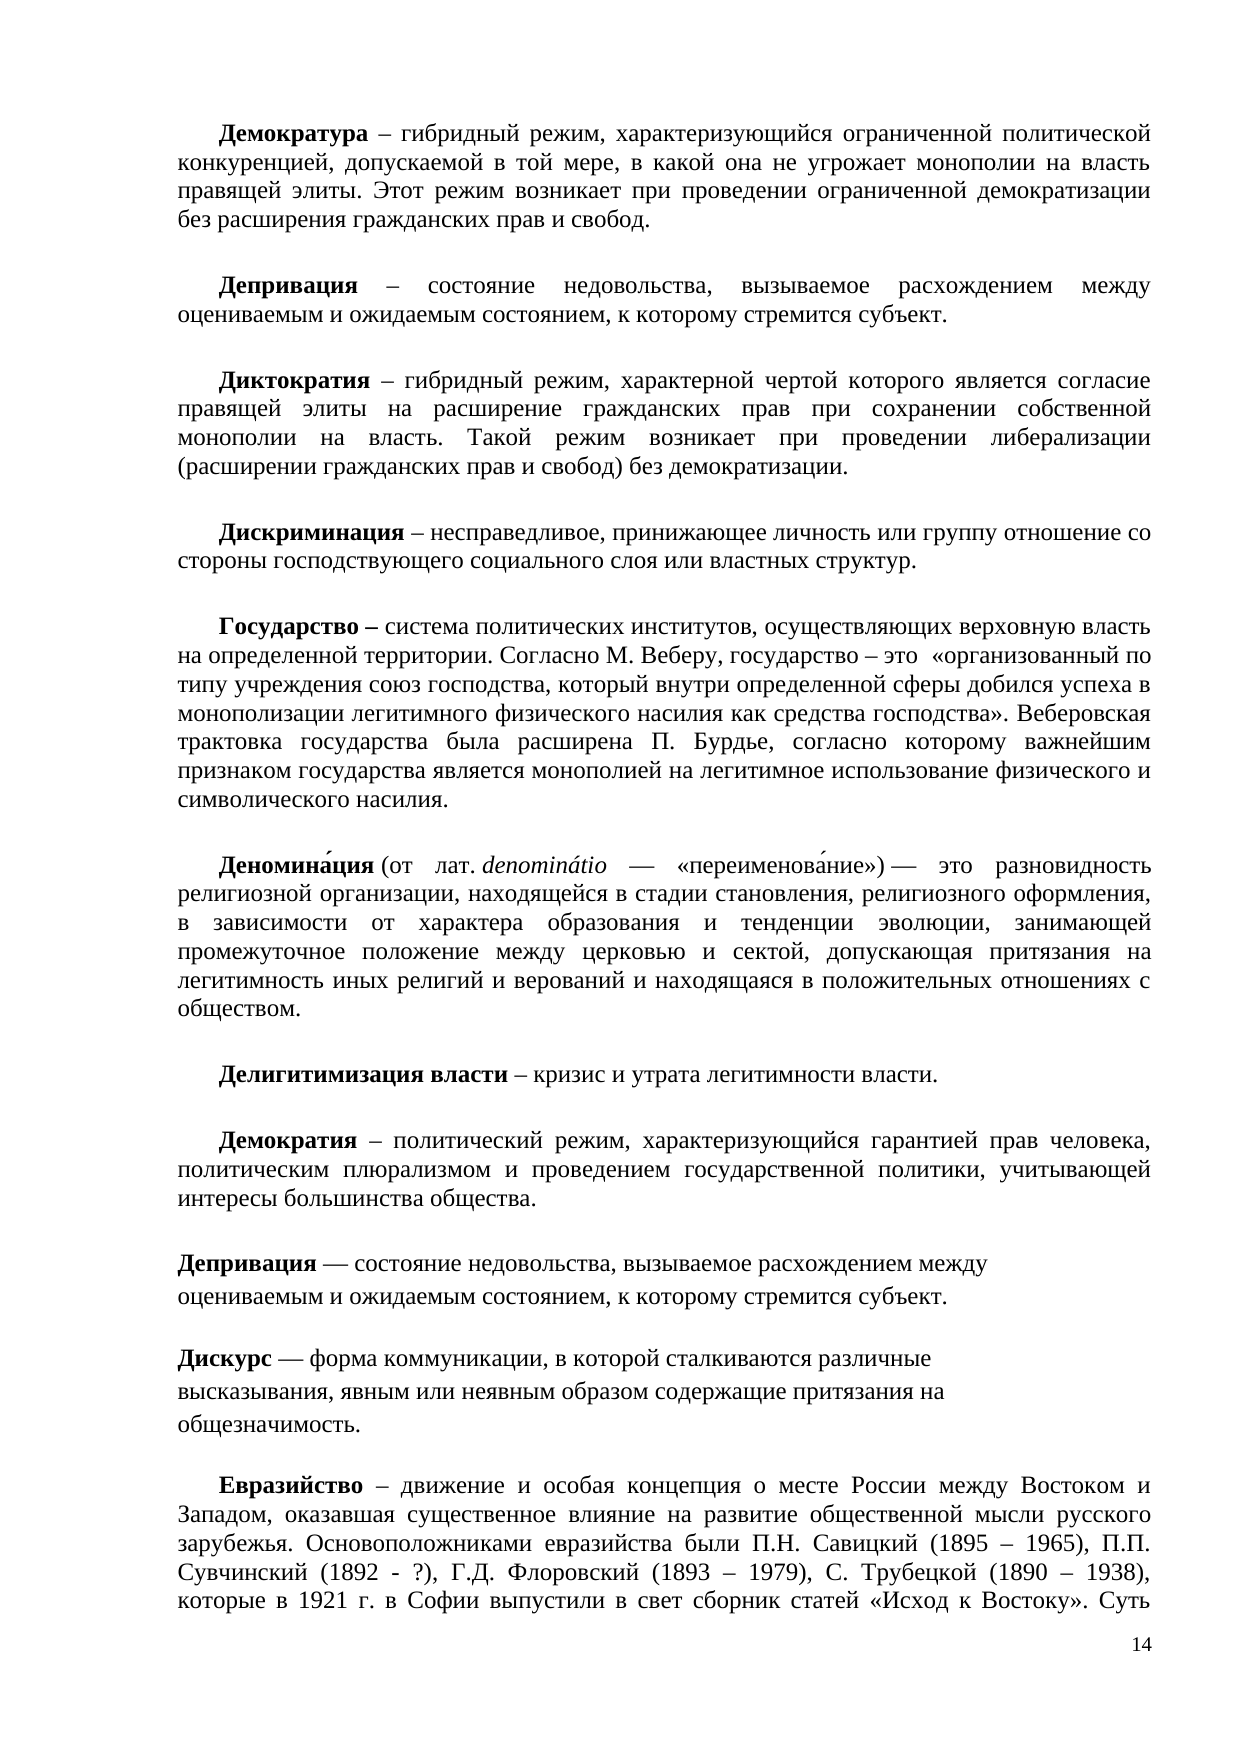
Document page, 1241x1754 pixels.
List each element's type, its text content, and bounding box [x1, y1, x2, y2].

text Делигитимизация власти – кризис и утрата легитимности власти. [177, 1059, 1152, 1088]
text Депривация — состояние недовольства, вызываемое расхождением между [177, 1248, 1152, 1277]
text Дискурс — форма коммуникации, в которой сталкиваются различные [177, 1343, 1152, 1372]
text Демократура – гибридный режим, характеризующийся ограниченной политической конкуренцией, допускаемой в той мере, в какой она не угрожает монополии на власть правящей элиты. Этот режим возникает при проведении ограниченной демократизации без расширения гражданских прав и свобод. [177, 118, 1152, 233]
text Демократия – политический режим, характеризующийся гарантией прав человека, политическим плюрализмом и проведением государственной политики, учитывающей интересы большинства общества. [177, 1125, 1152, 1211]
text Государство – система политических институтов, осуществляющих верховную власть на определенной территории. Согласно М. Веберу, государство – это «организованный по типу учреждения союз господства, который внутри определенной сферы добился успеха в монополизации легитимного физического насилия как средства господства». Веберовская трактовка государства была расширена П. Бурдье, согласно которому важнейшим признаком государства является монополией на легитимное использование физического и символического насилия. [177, 611, 1152, 813]
text высказывания, явным или неявным образом содержащие притязания на [177, 1376, 1152, 1405]
text общезначимость. [177, 1409, 1152, 1438]
text Деномина́ция (от лат. denominátio — «переименова́ние») — это разновидность религиозной организации, находящейся в стадии становления, религиозного оформления, в зависимости от характера образования и тенденции эволюции, занимающей промежуточное положение между церковью и сектой, допускающая притязания на легитимность иных религий и верований и находящаяся в положительных отношениях с обществом. [177, 850, 1152, 1022]
text Дискриминация – несправедливое, принижающее личность или группу отношение со стороны господствующего социального слоя или властных структур. [177, 517, 1152, 574]
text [177, 1470, 1152, 1614]
text Диктократия – гибридный режим, характерной чертой которого является согласие правящей элиты на расширение гражданских прав при сохранении собственной монополии на власть. Такой режим возникает при проведении либерализации (расширении гражданских прав и свобод) без демократизации. [177, 365, 1152, 480]
text оцениваемым и ожидаемым состоянием, к которому стремится субъект. [177, 1281, 1152, 1310]
text Депривация – состояние недовольства, вызываемое расхождением между оцениваемым и ожидаемым состоянием, к которому стремится субъект. [177, 270, 1152, 328]
